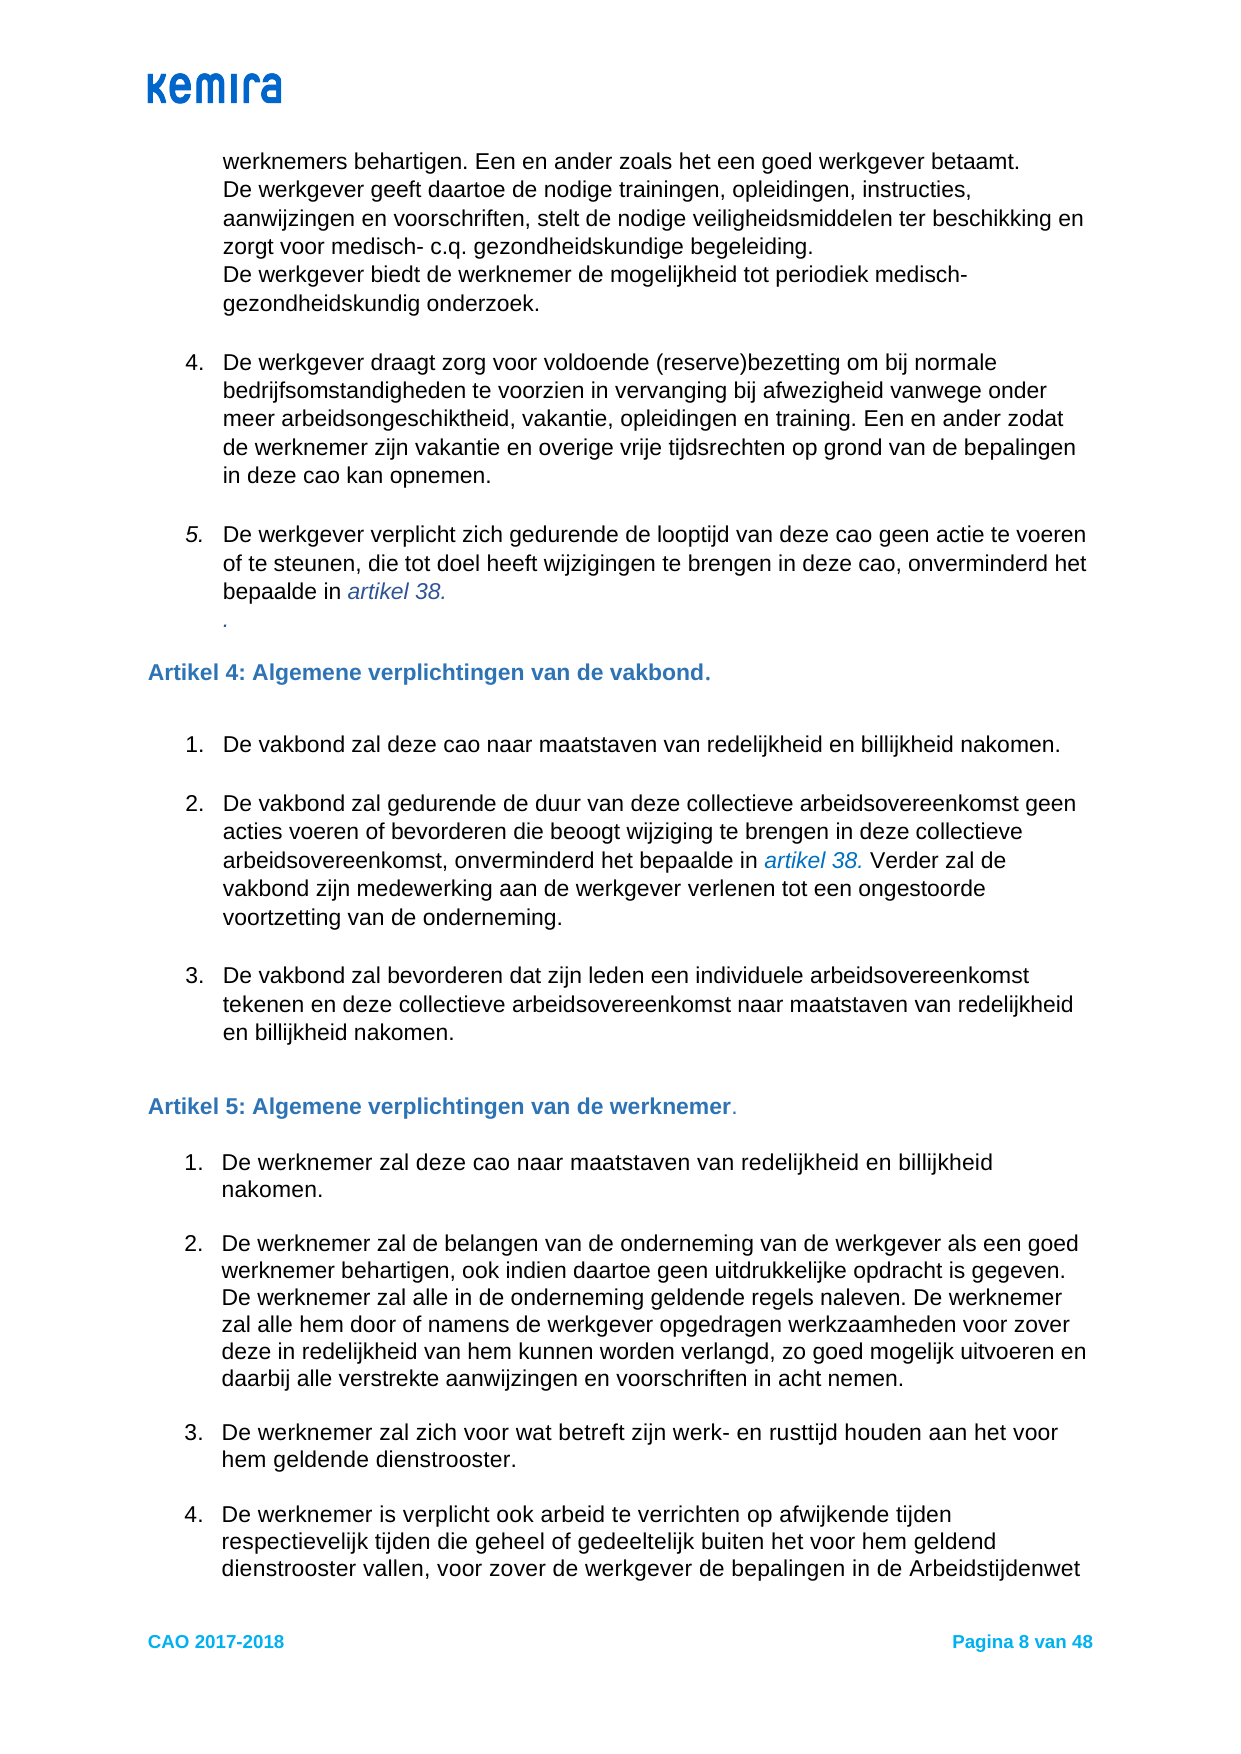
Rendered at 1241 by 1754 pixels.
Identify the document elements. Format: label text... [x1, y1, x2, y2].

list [185, 148, 1093, 346]
list De werkgever draagt zorg voor voldoende (reserve)bezetting om bij normale bedrijfsomstandigheden te voorzien in vervanging bij afwezigheid vanwege onder meer arbeidsongeschiktheid, vakantie, opleidingen en training. Een en ander zodat de werknemer zijn vakantie en overige vrije tijdsrechten op grond van de bepalingen in deze cao kan opnemen. [185, 348, 1093, 519]
list De werknemer zal de belangen van de onderneming van de werkgever als een goed werknemer behartigen, ook indien daartoe geen uitdrukkelijke opdracht is gegeven. De werknemer zal alle in de onderneming geldende regels naleven. De werknemer zal alle hem door of namens de werkgever opgedragen werkzaamheden voor zover deze in redelijkheid van hem kunnen worden verlangd, zo goed mogelijk uitvoeren en daarbij alle verstrekte aanwijzingen en voorschriften in acht nemen. [184, 1229, 1093, 1419]
list De werknemer zal zich voor wat betreft zijn werk- en rusttijd houden aan het voor hem geldende dienstrooster. [184, 1419, 1093, 1500]
list De werkgever verplicht zich gedurende de looptijd van deze cao geen actie te voeren of te steunen, die tot doel heeft wijzigingen te brengen in deze cao, onverminderd het bepaalde in artikel 38. . [185, 521, 1093, 633]
list De werknemer zal deze cao naar maatstaven van redelijkheid en billijkheid nakomen. [184, 1148, 1093, 1229]
subtitle Artikel 5: Algemene verplichtingen van de werknemer. [148, 1093, 1093, 1119]
list De vakbond zal deze cao naar maatstaven van redelijkheid en billijkheid nakomen. [185, 731, 1093, 788]
list De vakbond zal bevorderen dat zijn leden een individuele arbeidsovereenkomst tekenen en deze collectieve arbeidsovereenkomst naar maatstaven van redelijkheid en billijkheid nakomen. [185, 962, 1093, 1046]
picture [147, 73, 282, 104]
list De vakbond zal gedurende de duur van deze collectieve arbeidsovereenkomst geen acties voeren of bevorderen die beoogt wijziging te brengen in deze collectieve arbeidsovereenkomst, onverminderd het bepaalde in artikel 38. Verder zal de vakbond zijn medewerking aan de werkgever verlenen tot een ongestoorde voortzetting van de onderneming. [185, 790, 1093, 960]
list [184, 1500, 1093, 1582]
subtitle Artikel 4: Algemene verplichtingen van de vakbond. [148, 651, 1093, 728]
